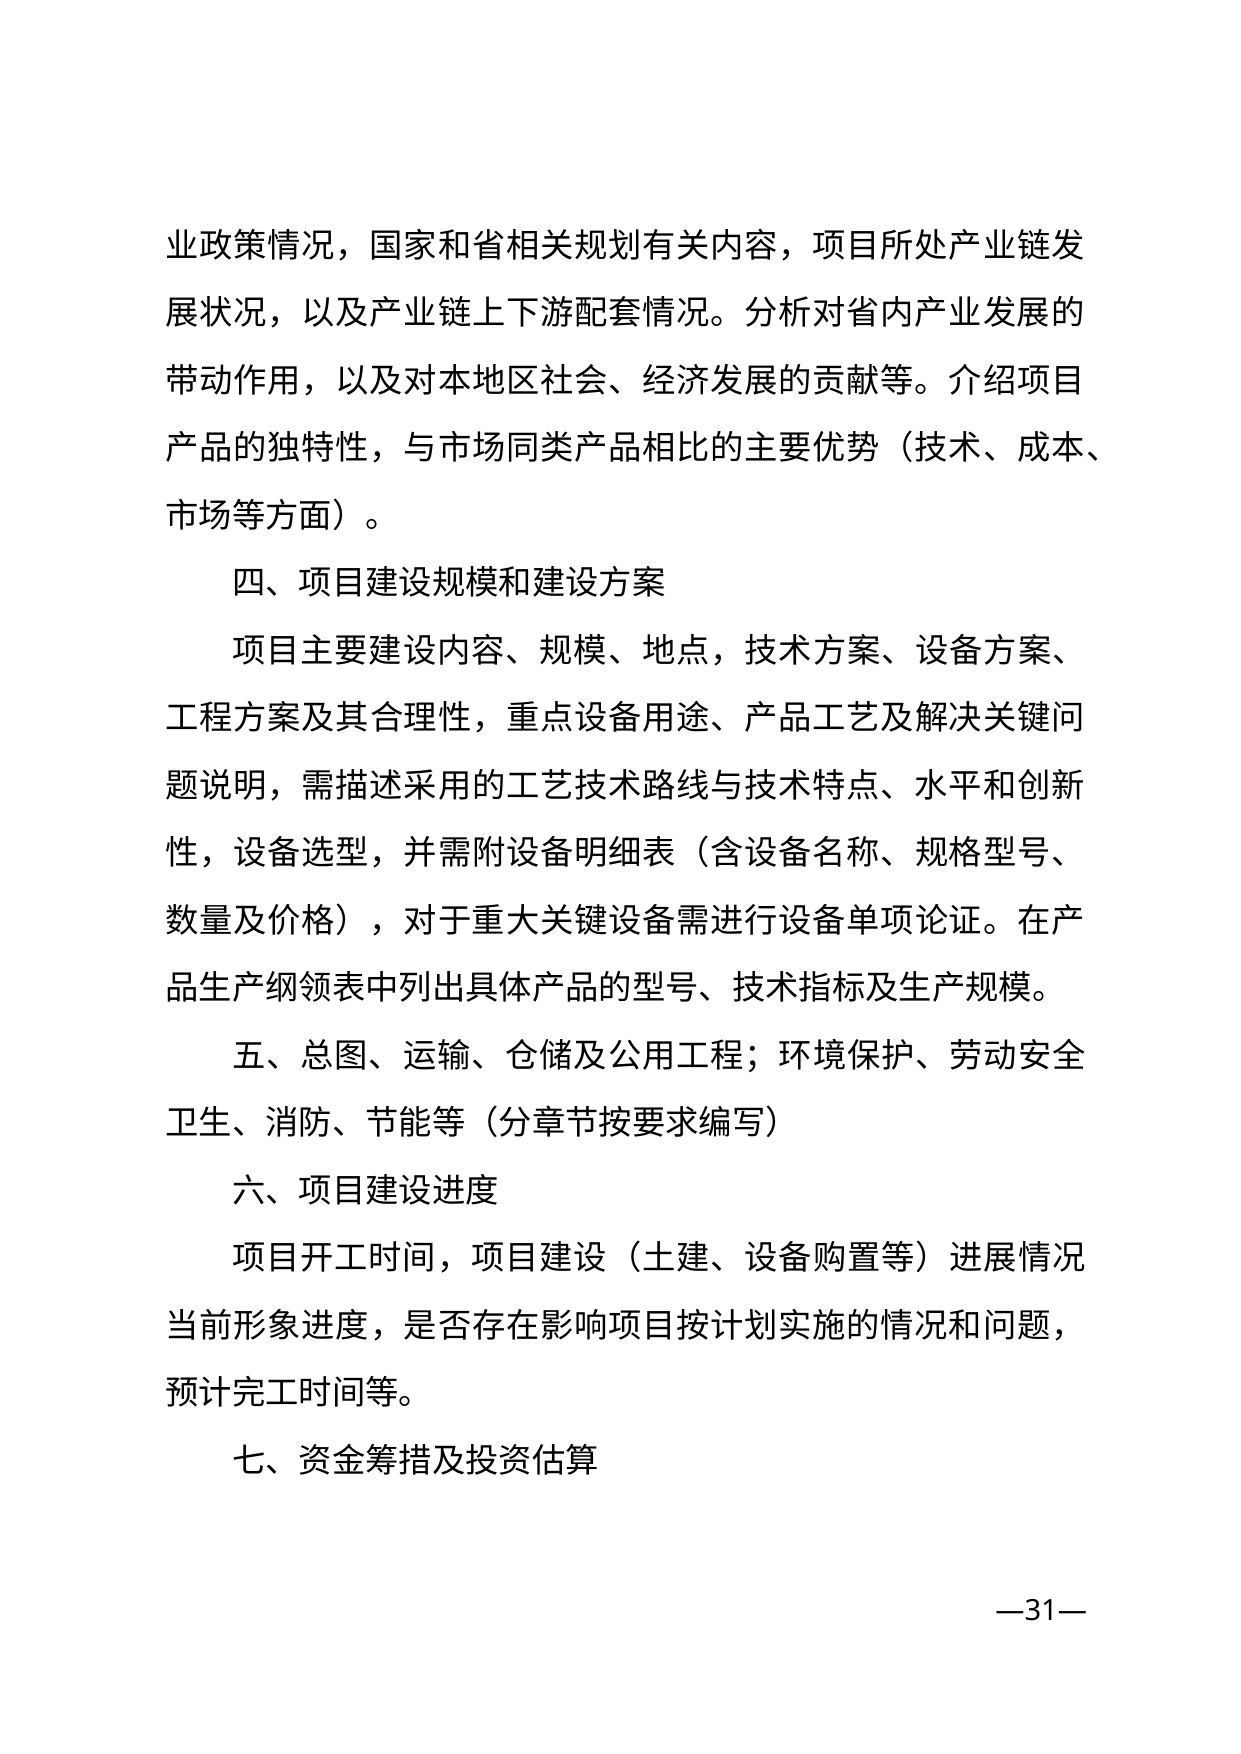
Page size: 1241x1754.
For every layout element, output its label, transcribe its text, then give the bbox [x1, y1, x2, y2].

text 项目主要建设内容、规模、地点，技术方案、设备方案、工程方案及其合理性，重点设备用途、产品工艺及解决关键问题说明，需描述采用的工艺技术路线与技术特点、水平和创新性，设备选型，并需附设备明细表（含设备名称、规格型号、数量及价格），对于重大关键设备需进行设备单项论证。在产品生产纲领表中列出具体产品的型号、技术指标及生产规模。 [165, 623, 1087, 1009]
text 五、总图、运输、仓储及公用工程；环境保护、劳动安全卫生、消防、节能等（分章节按要求编写） [165, 1028, 1087, 1144]
text 四、项目建设规模和建设方案 [165, 556, 1087, 604]
text 六、项目建设进度 [165, 1163, 1087, 1212]
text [165, 218, 1087, 537]
text 七、资金筹措及投资估算 [165, 1433, 1087, 1482]
text 项目开工时间，项目建设（土建、设备购置等）进展情况，当前形象进度，是否存在影响项目按计划实施的情况和问题，预计完工时间等。 [165, 1231, 1087, 1414]
